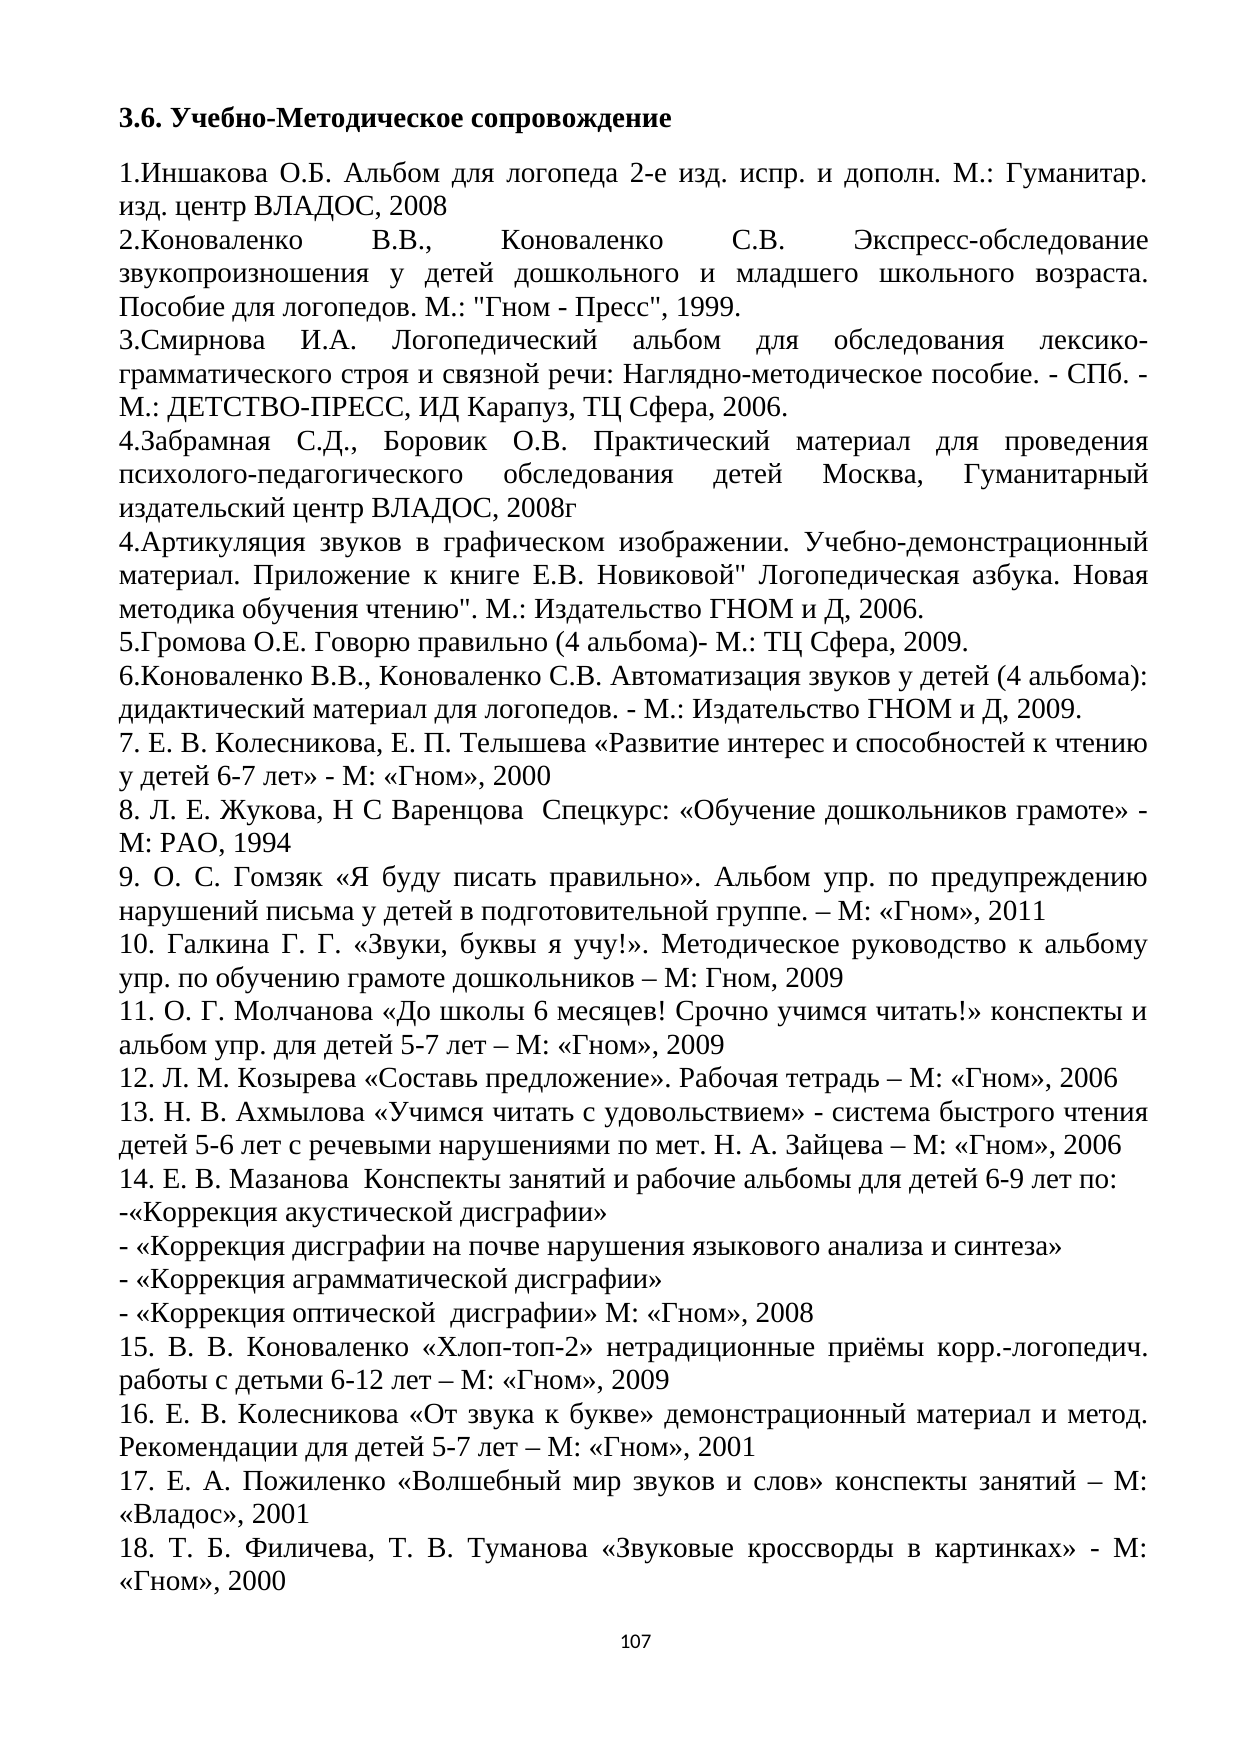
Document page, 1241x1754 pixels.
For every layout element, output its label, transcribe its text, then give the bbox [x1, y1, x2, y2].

text 2.Коноваленко В.В., Коноваленко С.В. Экспресс-обследование звукопроизношения у детей дошкольного и младшего школьного возраста. Пособие для логопедов. М.: "Гном - Пресс", 1999. [118, 222, 1149, 322]
text 18. Т. Б. Филичева, Т. В. Туманова «Звуковые кроссворды в картинках» - М: «Гном», 2000 [118, 1530, 1149, 1597]
text - «Коррекция дисграфии на почве нарушения языкового анализа и синтеза» [118, 1228, 1149, 1262]
text 10. Галкина Г. Г. «Звуки, буквы я учу!». Методическое руководство к альбому упр. по обучению грамоте дошкольников – М: Гном, 2009 [118, 926, 1149, 993]
text - «Коррекция оптической дисграфии» М: «Гном», 2008 [118, 1295, 1149, 1329]
text 11. О. Г. Молчанова «До школы 6 месяцев! Срочно учимся читать!» конспекты и альбом упр. для детей 5-7 лет – М: «Гном», 2009 [118, 993, 1149, 1060]
text 5.Громова О.Е. Говорю правильно (4 альбома)- М.: ТЦ Сфера, 2009. [118, 624, 1149, 658]
text 1.Иншакова О.Б. Альбом для логопеда 2-е изд. испр. и дополн. М.: Гуманитар. изд. центр ВЛАДОС, 2008 [118, 155, 1149, 222]
text 16. Е. В. Колесникова «От звука к букве» демонстрационный материал и метод. Рекомендации для детей 5-7 лет – М: «Гном», 2001 [118, 1396, 1149, 1463]
text 12. Л. М. Козырева «Составь предложение». Рабочая тетрадь – М: «Гном», 2006 [118, 1060, 1149, 1094]
text 4.Забрамная С.Д., Боровик О.В. Практический материал для проведения психолого-педагогического обследования детей Москва, Гуманитарный издательский центр ВЛАДОС, 2008г [118, 423, 1149, 524]
text 17. Е. А. Пожиленко «Волшебный мир звуков и слов» конспекты занятий – М: «Владос», 2001 [118, 1463, 1149, 1530]
text 3.Смирнова И.А. Логопедический альбом для обследования лексико-грамматического строя и связной речи: Наглядно-методическое пособие. - СПб. - М.: ДЕТСТВО-ПРЕСС, ИД Карапуз, ТЦ Сфера, 2006. [118, 322, 1149, 423]
text 7. Е. В. Колесникова, Е. П. Телышева «Развитие интерес и способностей к чтению у детей 6-7 лет» - М: «Гном», 2000 [118, 725, 1149, 792]
text 3.6. Учебно-Методическое сопровождение [118, 100, 1002, 134]
text 15. В. В. Коноваленко «Хлоп-топ-2» нетрадиционные приёмы корр.-логопедич. работы с детьми 6-12 лет – М: «Гном», 2009 [118, 1329, 1149, 1396]
text -«Коррекция акустической дисграфии» [118, 1194, 1149, 1228]
text 6.Коноваленко В.В., Коноваленко С.В. Автоматизация звуков у детей (4 альбома): дидактический материал для логопедов. - М.: Издательство ГНОМ и Д, 2009. [118, 658, 1149, 725]
text 9. О. С. Гомзяк «Я буду писать правильно». Альбом упр. по предупреждению нарушений письма у детей в подготовительной группе. – М: «Гном», 2011 [118, 859, 1149, 926]
text - «Коррекция аграмматической дисграфии» [118, 1262, 1149, 1295]
text 8. Л. Е. Жукова, Н С Варенцова Спецкурс: «Обучение дошкольников грамоте» - М: РАО, 1994 [118, 792, 1149, 859]
text 4.Артикуляция звуков в графическом изображении. Учебно-демонстрационный материал. Приложение к книге Е.В. Новиковой" Логопедическая азбука. Новая методика обучения чтению". М.: Издательство ГНОМ и Д, 2006. [118, 524, 1149, 624]
text 14. Е. В. Мазанова Конспекты занятий и рабочие альбомы для детей 6-9 лет по: [118, 1161, 1149, 1194]
text 13. Н. В. Ахмылова «Учимся читать с удовольствием» - система быстрого чтения детей 5-6 лет с речевыми нарушениями по мет. Н. А. Зайцева – М: «Гном», 2006 [118, 1094, 1149, 1161]
